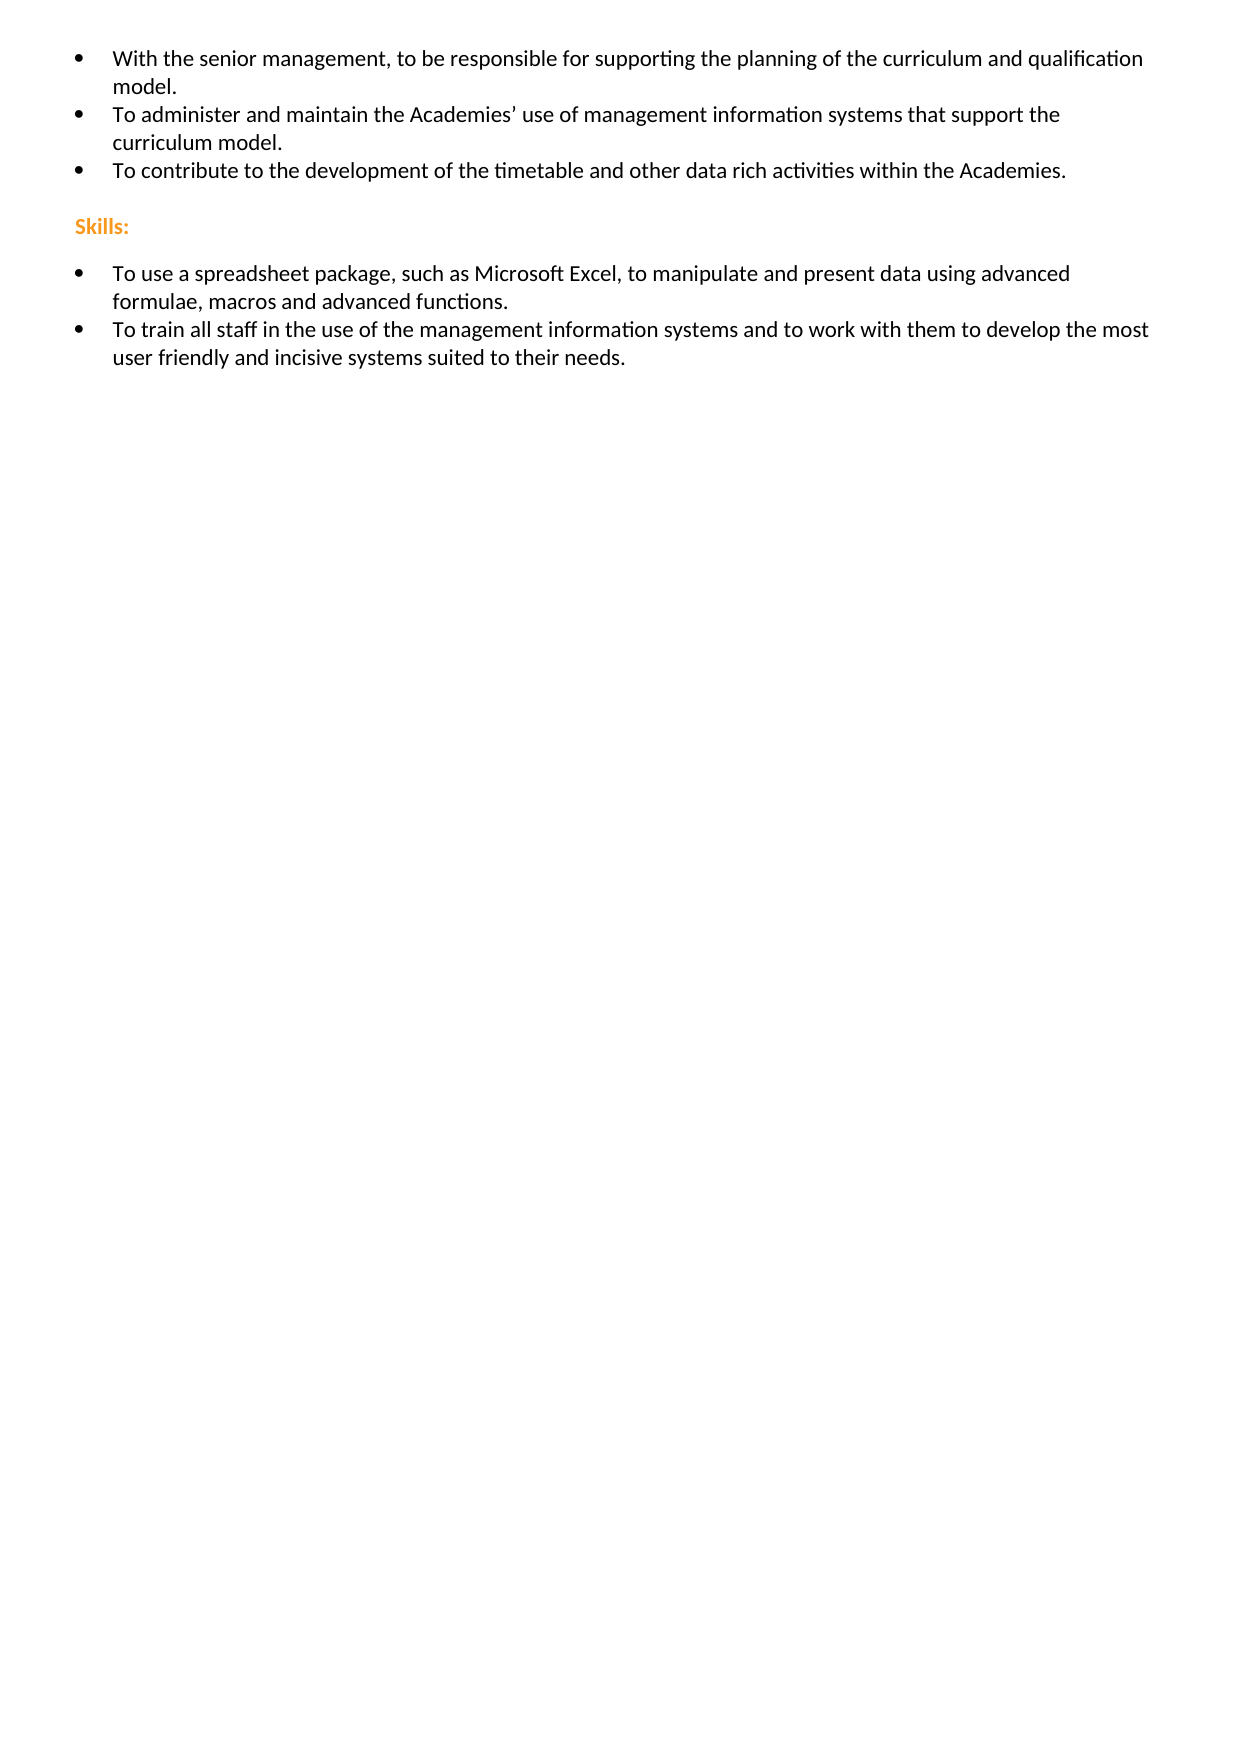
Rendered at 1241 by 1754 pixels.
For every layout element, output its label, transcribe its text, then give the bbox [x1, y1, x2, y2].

list To administer and maintain the Academies’ use of management information systems that support the curriculum model. [75, 100, 1165, 156]
text Skills: [75, 212, 1165, 241]
list To use a spreadsheet package, such as Microsoft Excel, to manipulate and present data using advanced formulae, macros and advanced functions. [75, 259, 1165, 315]
list With the senior management, to be responsible for supporting the planning of the curriculum and qualification model. [75, 44, 1165, 100]
list To contribute to the development of the timetable and other data rich activities within the Academies. [75, 156, 1165, 184]
list To train all staff in the use of the management information systems and to work with them to develop the most user friendly and incisive systems suited to their needs. [75, 315, 1165, 371]
